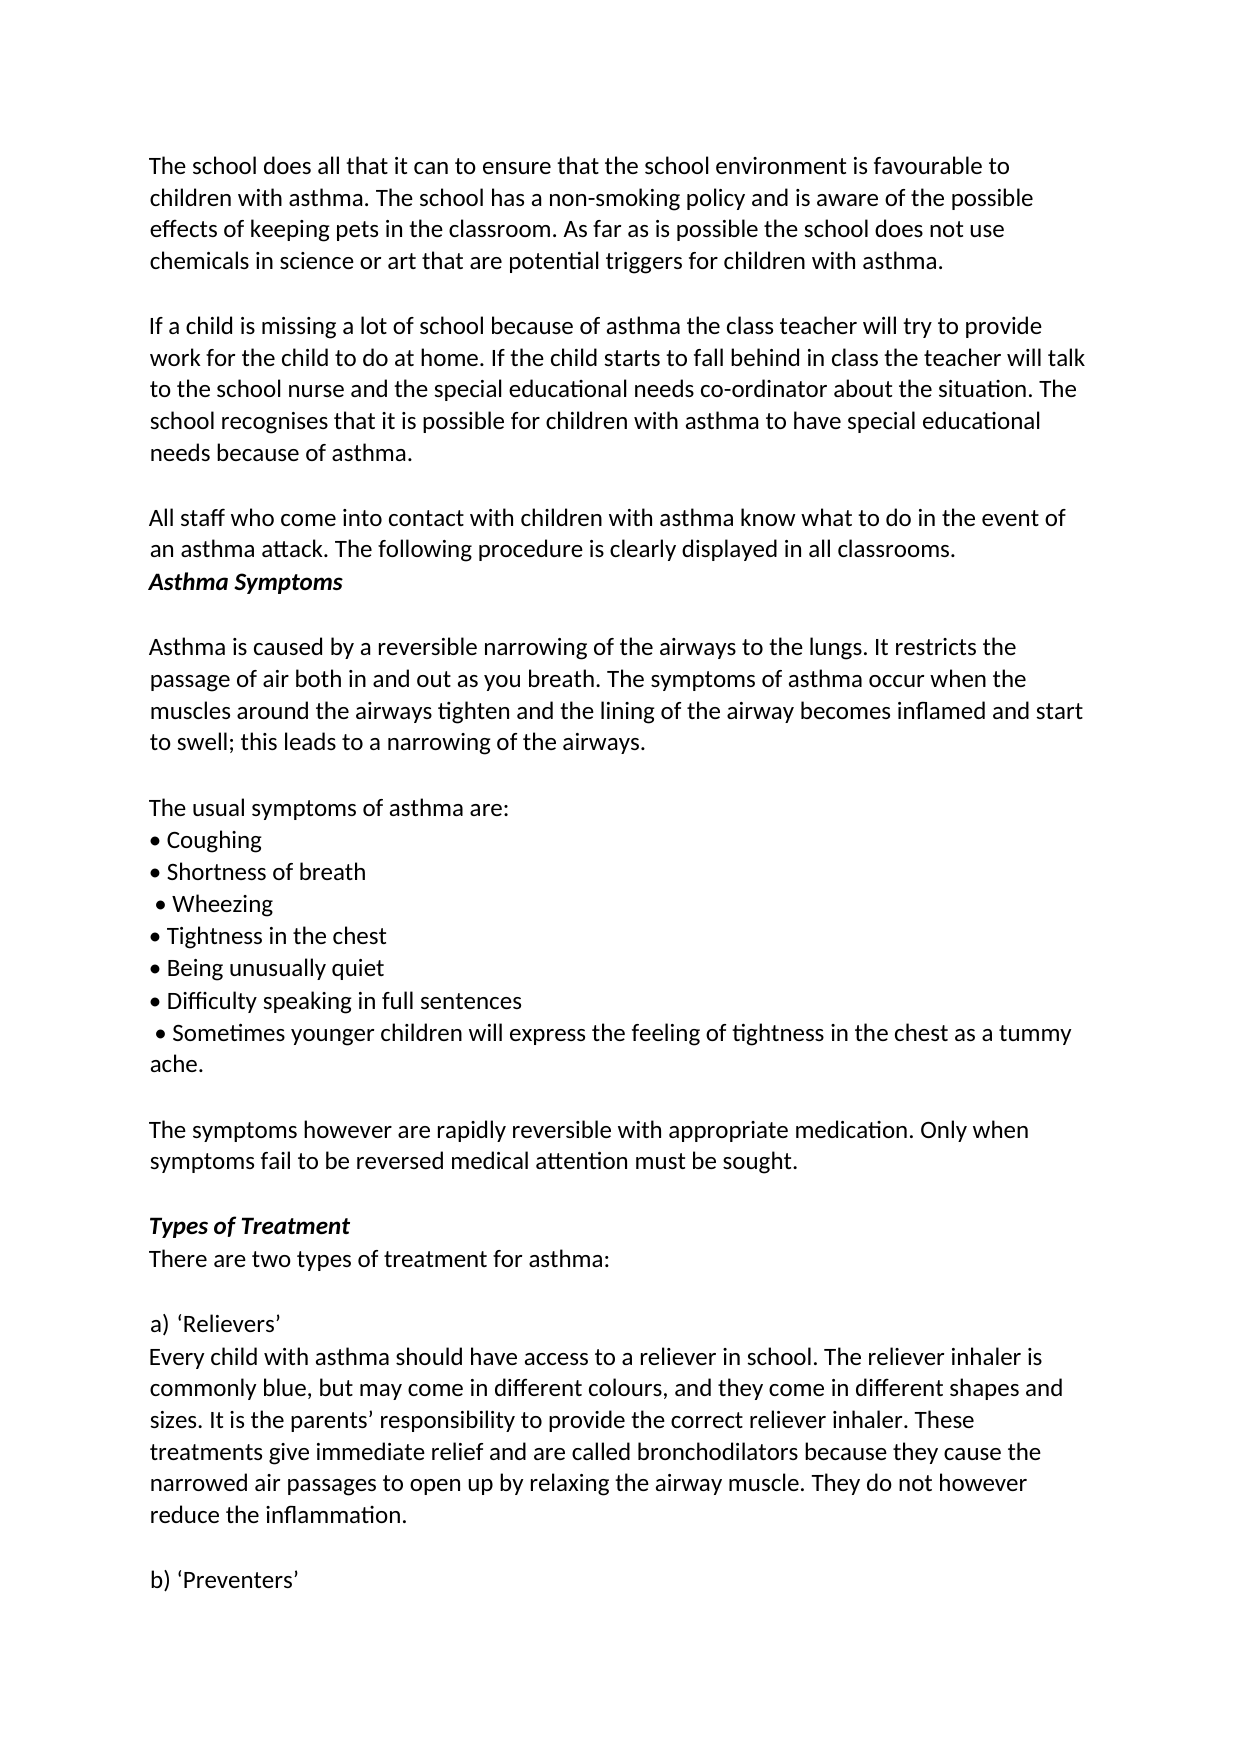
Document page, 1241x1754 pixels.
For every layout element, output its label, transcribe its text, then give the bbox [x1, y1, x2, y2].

text • Shortness of breath [148, 856, 1090, 887]
list ‘Relievers’ [150, 1308, 1090, 1339]
text There are two types of treatment for asthma: [148, 1243, 1090, 1274]
text If a child is missing a lot of school because of asthma the class teacher will try to provide work for the child to do at home. If the child starts to fall behind in class the teacher will talk to the school nurse and the special educational needs co-ordinator about the situation. The school recognises that it is possible for children with asthma to have special educational needs because of asthma. [148, 310, 1090, 467]
text • Being unusually quiet [148, 953, 1090, 983]
subtitle Asthma Symptoms [148, 566, 1090, 596]
text Every child with asthma should have access to a reliever in school. The reliever inhaler is commonly blue, but may come in different colours, and they come in different shapes and sizes. It is the parents’ responsibility to provide the correct reliever inhaler. These treatments give immediate relief and are called bronchodilators because they cause the narrowed air passages to open up by relaxing the airway muscle. They do not however reduce the inflammation. [148, 1341, 1090, 1529]
text The school does all that it can to ensure that the school environment is favourable to children with asthma. The school has a non-smoking policy and is aware of the possible effects of keeping pets in the classroom. As far as is possible the school does not use chemicals in science or art that are potential triggers for children with asthma. [148, 150, 1090, 276]
text • Wheezing [148, 888, 1090, 919]
text All staff who come into contact with children with asthma know what to do in the event of an asthma attack. The following procedure is clearly displayed in all classrooms. [148, 502, 1090, 564]
text • Difficulty speaking in full sentences [148, 985, 1090, 1015]
text The usual symptoms of asthma are: [148, 792, 1090, 822]
text Asthma is caused by a reversible narrowing of the airways to the lungs. It restricts the passage of air both in and out as you breath. The symptoms of asthma occur when the muscles around the airways tighten and the lining of the airway becomes inflamed and start to swell; this leads to a narrowing of the airways. [148, 632, 1090, 757]
text • Coughing [148, 824, 1090, 854]
subtitle Types of Treatment [148, 1211, 1090, 1241]
text • Sometimes younger children will express the feeling of tightness in the chest as a tummy ache. [148, 1017, 1090, 1079]
text The symptoms however are rapidly reversible with appropriate medication. Only when symptoms fail to be reversed medical attention must be sought. [148, 1114, 1090, 1176]
text • Tightness in the chest [148, 920, 1090, 951]
list ‘Preventers’ [150, 1564, 1090, 1595]
